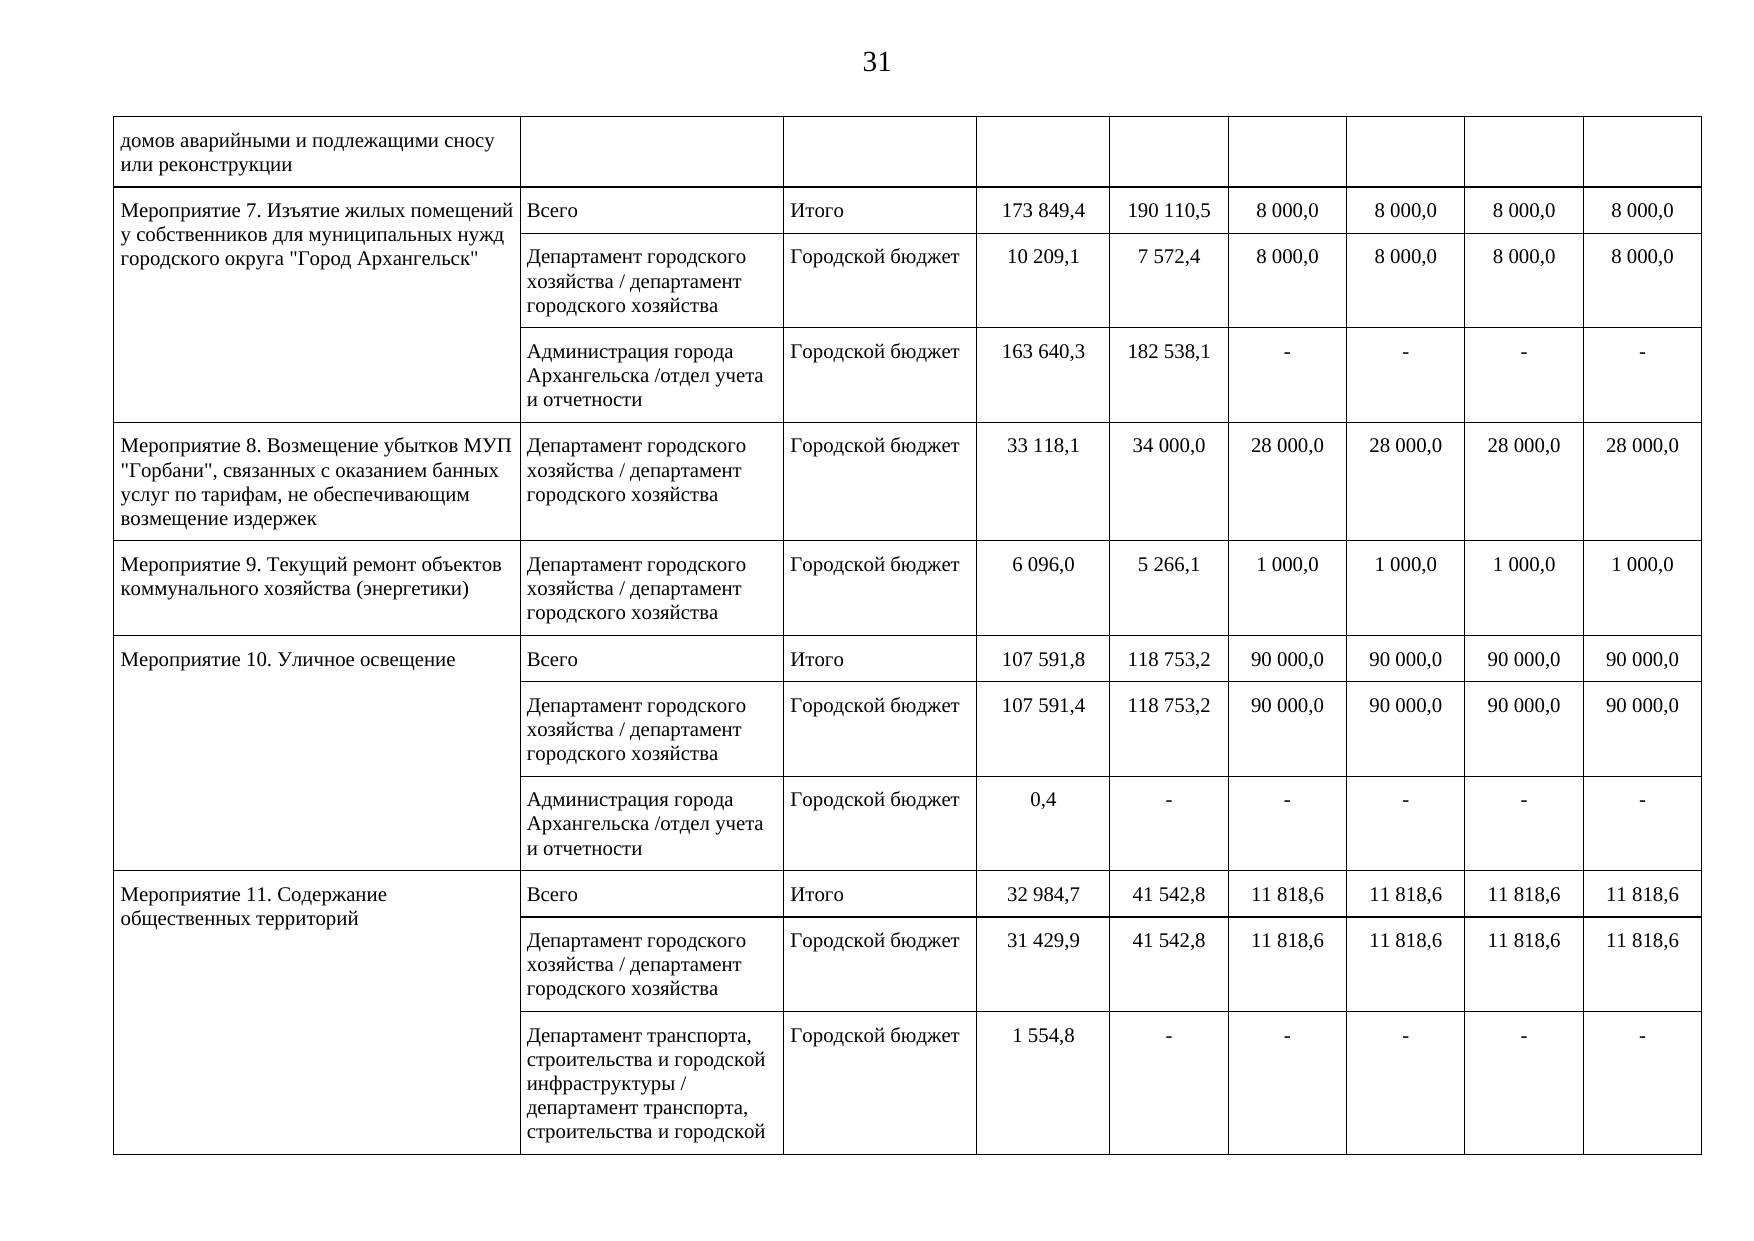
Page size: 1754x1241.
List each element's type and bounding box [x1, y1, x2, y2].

table_header [107, 105, 1702, 1165]
